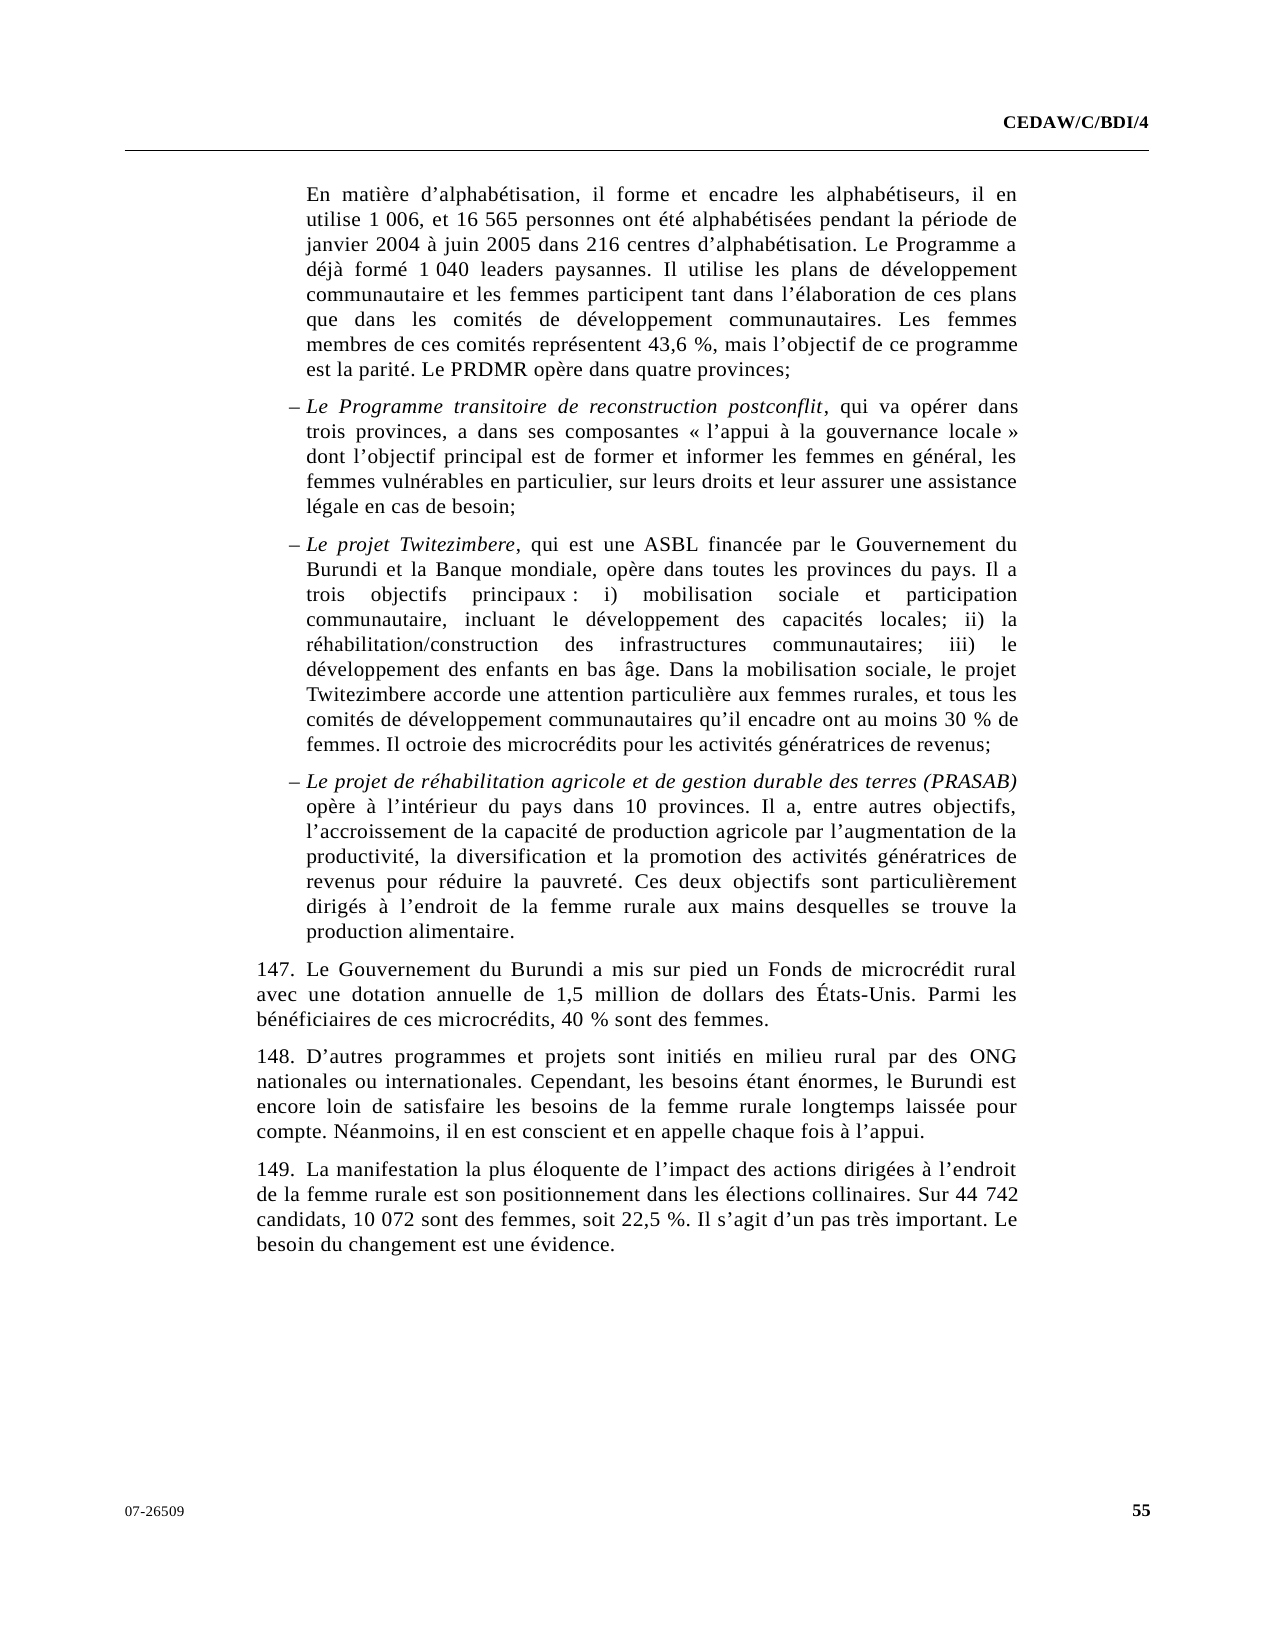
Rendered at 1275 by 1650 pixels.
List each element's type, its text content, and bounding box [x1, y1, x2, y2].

text – Le projet de réhabilitation agricole et de gestion durable des terres (PRASAB) opère à l’intérieur du pays dans 10 provinces. Il a, entre autres objectifs, l’accroissement de la capacité de production agricole par l’augmentation de la productivité, la diversification et la promotion des activités génératrices de revenus pour réduire la pauvreté. Ces deux objectifs sont particulièrement dirigés à l’endroit de la femme rurale aux mains desquelles se trouve la production alimentaire. [256, 769, 1018, 944]
list D’autres programmes et projets sont initiés en milieu rural par des ONG nationales ou internationales. Cependant, les besoins étant énormes, le Burundi est encore loin de satisfaire les besoins de la femme rurale longtemps laissée pour compte. Néanmoins, il en est conscient et en appelle chaque fois à l’appui. [256, 1044, 1018, 1144]
text – Le projet Twitezimbere, qui est une ASBL financée par le Gouvernement du Burundi et la Banque mondiale, opère dans toutes les provinces du pays. Il a trois objectifs principaux : i) mobilisation sociale et participation communautaire, incluant le développement des capacités locales; ii) la réhabilitation/construction des infrastructures communautaires; iii) le développement des enfants en bas âge. Dans la mobilisation sociale, le projet Twitezimbere accorde une attention particulière aux femmes rurales, et tous les comités de développement communautaires qu’il encadre ont au moins 30 % de femmes. Il octroie des microcrédits pour les activités génératrices de revenus; [256, 531, 1018, 756]
text En matière d’alphabétisation, il forme et encadre les alphabétiseurs, il en utilise 1 006, et 16 565 personnes ont été alphabétisées pendant la période de janvier 2004 à juin 2005 dans 216 centres d’alphabétisation. Le Programme a déjà formé 1 040 leaders paysannes. Il utilise les plans de développement communautaire et les femmes participent tant dans l’élaboration de ces plans que dans les comités de développement communautaires. Les femmes membres de ces comités représentent 43,6 %, mais l’objectif de ce programme est la parité. Le PRDMR opère dans quatre provinces; [256, 181, 1018, 381]
list Le Gouvernement du Burundi a mis sur pied un Fonds de microcrédit rural avec une dotation annuelle de 1,5 million de dollars des États-Unis. Parmi les bénéficiaires de ces microcrédits, 40 % sont des femmes. [256, 956, 1018, 1031]
text – Le Programme transitoire de reconstruction postconflit, qui va opérer dans trois provinces, a dans ses composantes « l’appui à la gouvernance locale » dont l’objectif principal est de former et informer les femmes en général, les femmes vulnérables en particulier, sur leurs droits et leur assurer une assistance légale en cas de besoin; [256, 394, 1018, 519]
list La manifestation la plus éloquente de l’impact des actions dirigées à l’endroit de la femme rurale est son positionnement dans les élections collinaires. Sur 44 742 candidats, 10 072 sont des femmes, soit 22,5 %. Il s’agit d’un pas très important. Le besoin du changement est une évidence. [256, 1156, 1018, 1256]
